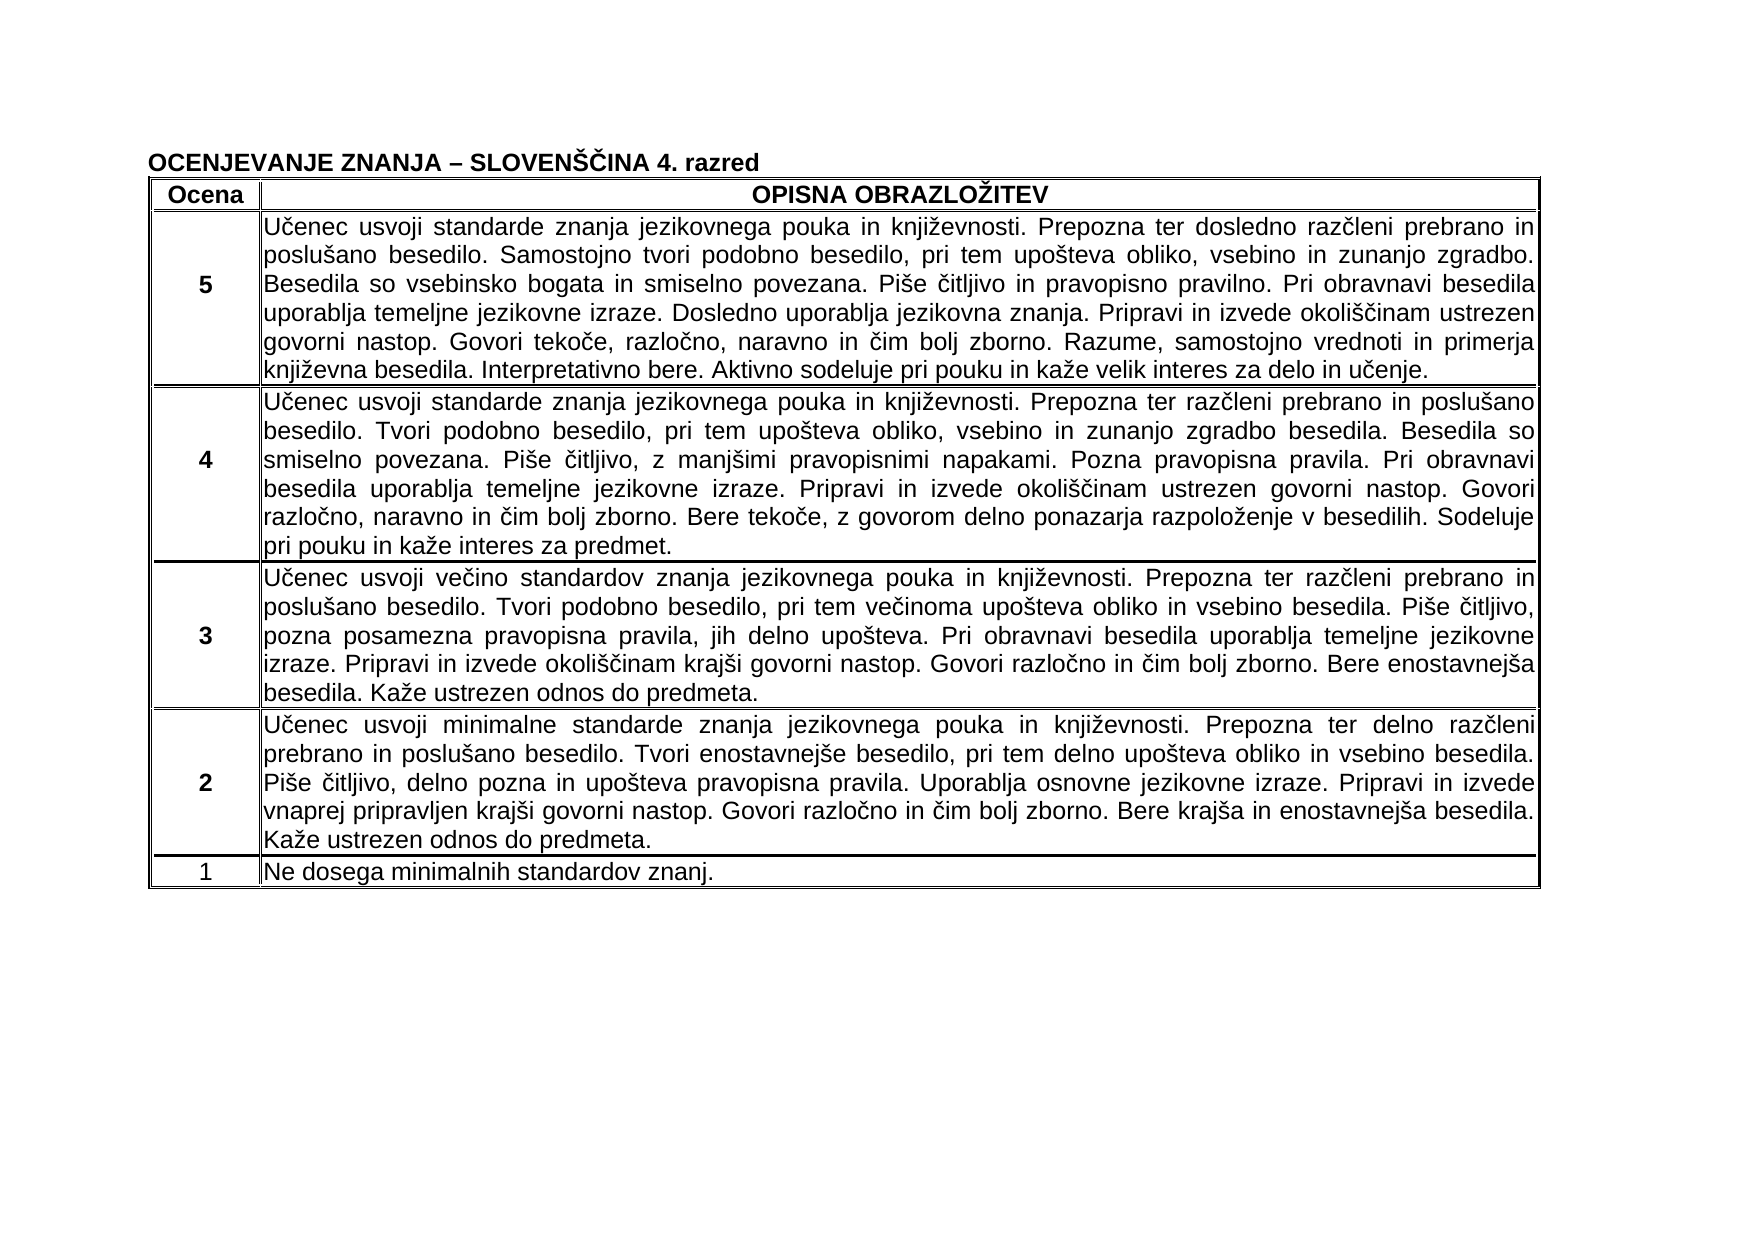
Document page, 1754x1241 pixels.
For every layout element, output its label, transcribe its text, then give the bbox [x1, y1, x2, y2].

table_cell 1 [152, 854, 261, 886]
table_cell Ne dosega minimalnih standardov znanj. [261, 854, 1538, 886]
table_cell 5 [152, 209, 259, 384]
table_cell 4 [152, 384, 259, 560]
table_cell Učenec usvoji večino standardov znanja jezikovnega pouka in književnosti. Prepozna ter razčleni prebrano in poslušano besedilo. Tvori podobno besedilo, pri tem večinoma upošteva obliko in vsebino besedila. Piše čitljivo, pozna posamezna pravopisna pravila, jih delno upošteva. Pri obravnavi besedila uporablja temeljne jezikovne izraze. Pripravi in izvede okoliščinam krajši govorni nastop. Govori razločno in čim bolj zborno. Bere enostavnejša besedila. Kaže ustrezen odnos do predmeta. [262, 560, 1538, 707]
table_cell Učenec usvoji minimalne standarde znanja jezikovnega pouka in književnosti. Prepozna ter delno razčleni prebrano in poslušano besedilo. Tvori enostavnejše besedilo, pri tem delno upošteva obliko in vsebino besedila. Piše čitljivo, delno pozna in upošteva pravopisna pravila. Uporablja osnovne jezikovne izraze. Pripravi in izvede vnaprej pripravljen krajši govorni nastop. Govori razločno in čim bolj zborno. Bere krajša in enostavnejša besedila. Kaže ustrezen odnos do predmeta. [261, 707, 1539, 854]
table_cell Učenec usvoji standarde znanja jezikovnega pouka in književnosti. Prepozna ter dosledno razčleni prebrano in poslušano besedilo. Samostojno tvori podobno besedilo, pri tem upošteva obliko, vsebino in zunanjo zgradbo. Besedila so vsebinsko bogata in smiselno povezana. Piše čitljivo in pravopisno pravilno. Pri obravnavi besedila uporablja temeljne jezikovne izraze. Dosledno uporablja jezikovna znanja. Pripravi in izvede okoliščinam ustrezen govorni nastop. Govori tekoče, razločno, naravno in čim bolj zborno. Razume, samostojno vrednoti in primerja književna besedila. Interpretativno bere. Aktivno sodeluje pri pouku in kaže velik interes za delo in učenje. [262, 209, 1539, 384]
table_cell 2 [150, 707, 261, 854]
table_header Ocena [152, 180, 261, 208]
text OCENJEVANJE ZNANJA – SLOVENŠČINA 4. razred [148, 148, 1606, 176]
table_cell Učenec usvoji standarde znanja jezikovnega pouka in književnosti. Prepozna ter razčleni prebrano in poslušano besedilo. Tvori podobno besedilo, pri tem upošteva obliko, vsebino in zunanjo zgradbo besedila. Besedila so smiselno povezana. Piše čitljivo, z manjšimi pravopisnimi napakami. Pozna pravopisna pravila. Pri obravnavi besedila uporablja temeljne jezikovne izraze. Pripravi in izvede okoliščinam ustrezen govorni nastop. Govori razločno, naravno in čim bolj zborno. Bere tekoče, z govorom delno ponazarja razpoloženje v besedilih. Sodeluje pri pouku in kaže interes za predmet. [262, 384, 1539, 560]
table_header OPISNA OBRAZLOŽITEV [261, 180, 1538, 208]
table_cell 3 [152, 560, 259, 707]
